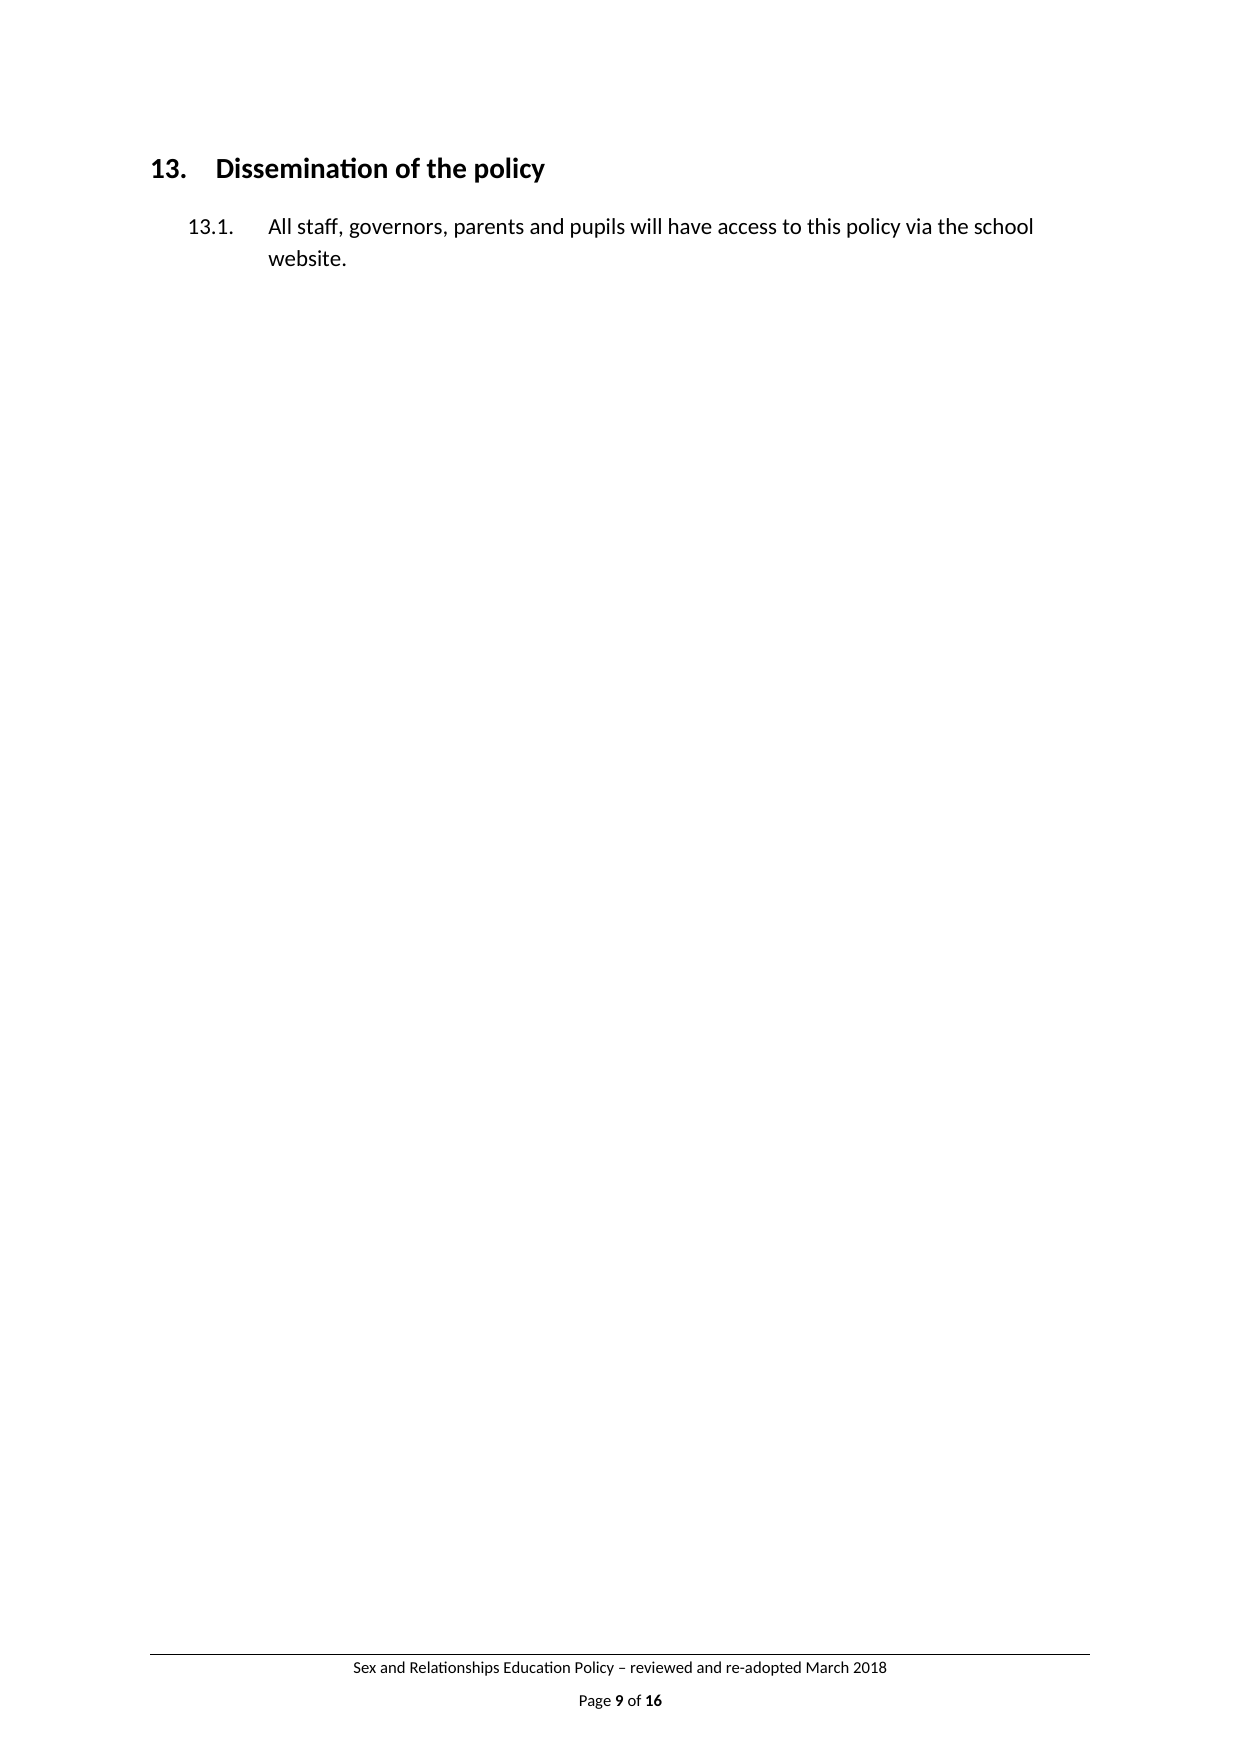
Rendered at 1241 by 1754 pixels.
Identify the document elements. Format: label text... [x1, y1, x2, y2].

text Dissemination of the policy [150, 150, 1090, 186]
text All staff, governors, parents and pupils will have access to this policy via the school website. [187, 212, 1090, 272]
